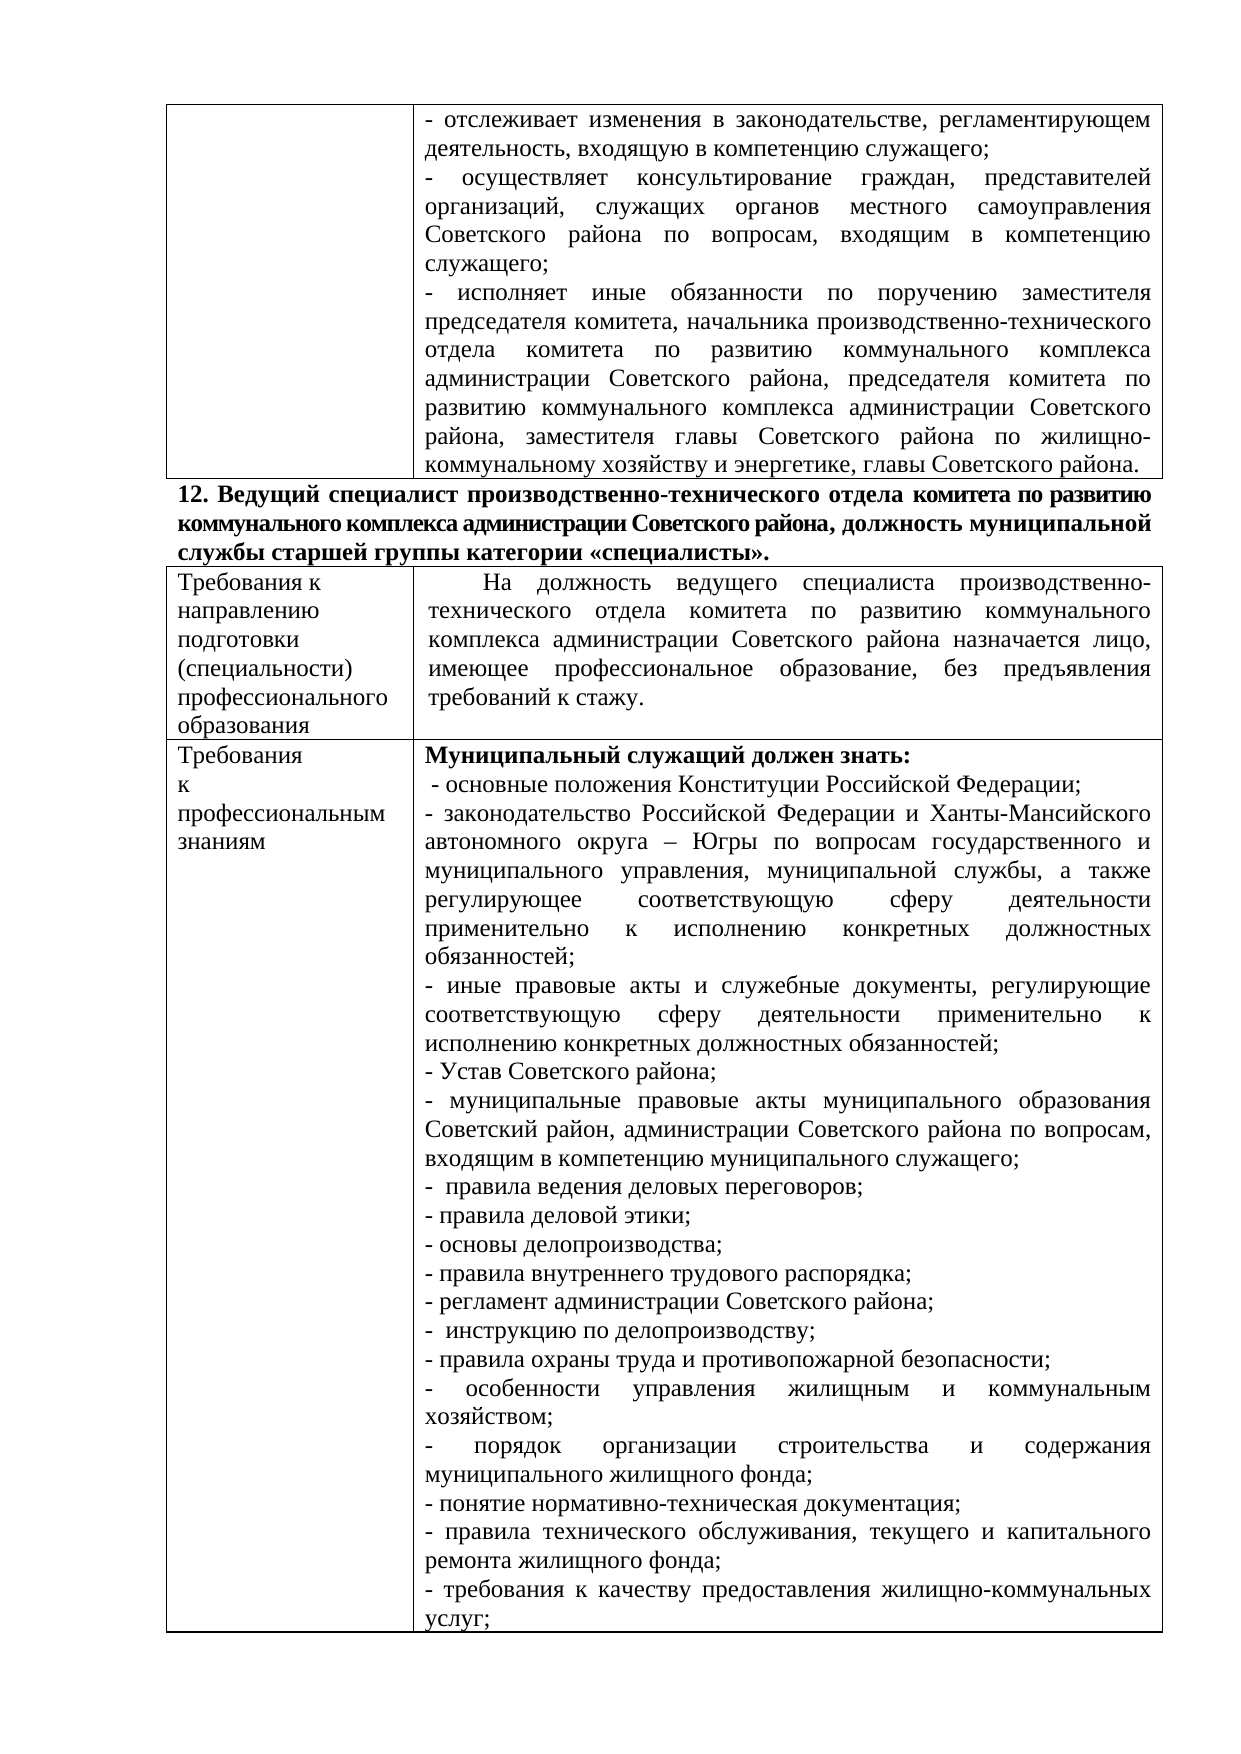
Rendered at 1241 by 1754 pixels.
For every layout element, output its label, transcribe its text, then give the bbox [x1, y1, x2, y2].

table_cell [167, 740, 413, 1631]
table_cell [414, 740, 1162, 1631]
text 12. Ведущий специалист производственно-технического отдела комитета по развитию коммунального комплекса администрации Советского района, должность муниципальной службы старшей группы категории «специалисты». [177, 479, 1152, 566]
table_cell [167, 105, 413, 478]
table_header Требования к направлению подготовки (специальности) профессионального образования [167, 567, 413, 739]
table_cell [414, 105, 1162, 478]
table_header На должность ведущего специалиста производственно-технического отдела комитета по развитию коммунального комплекса администрации Советского района назначается лицо, имеющее профессиональное образование, без предъявления требований к стажу. [414, 567, 1162, 739]
